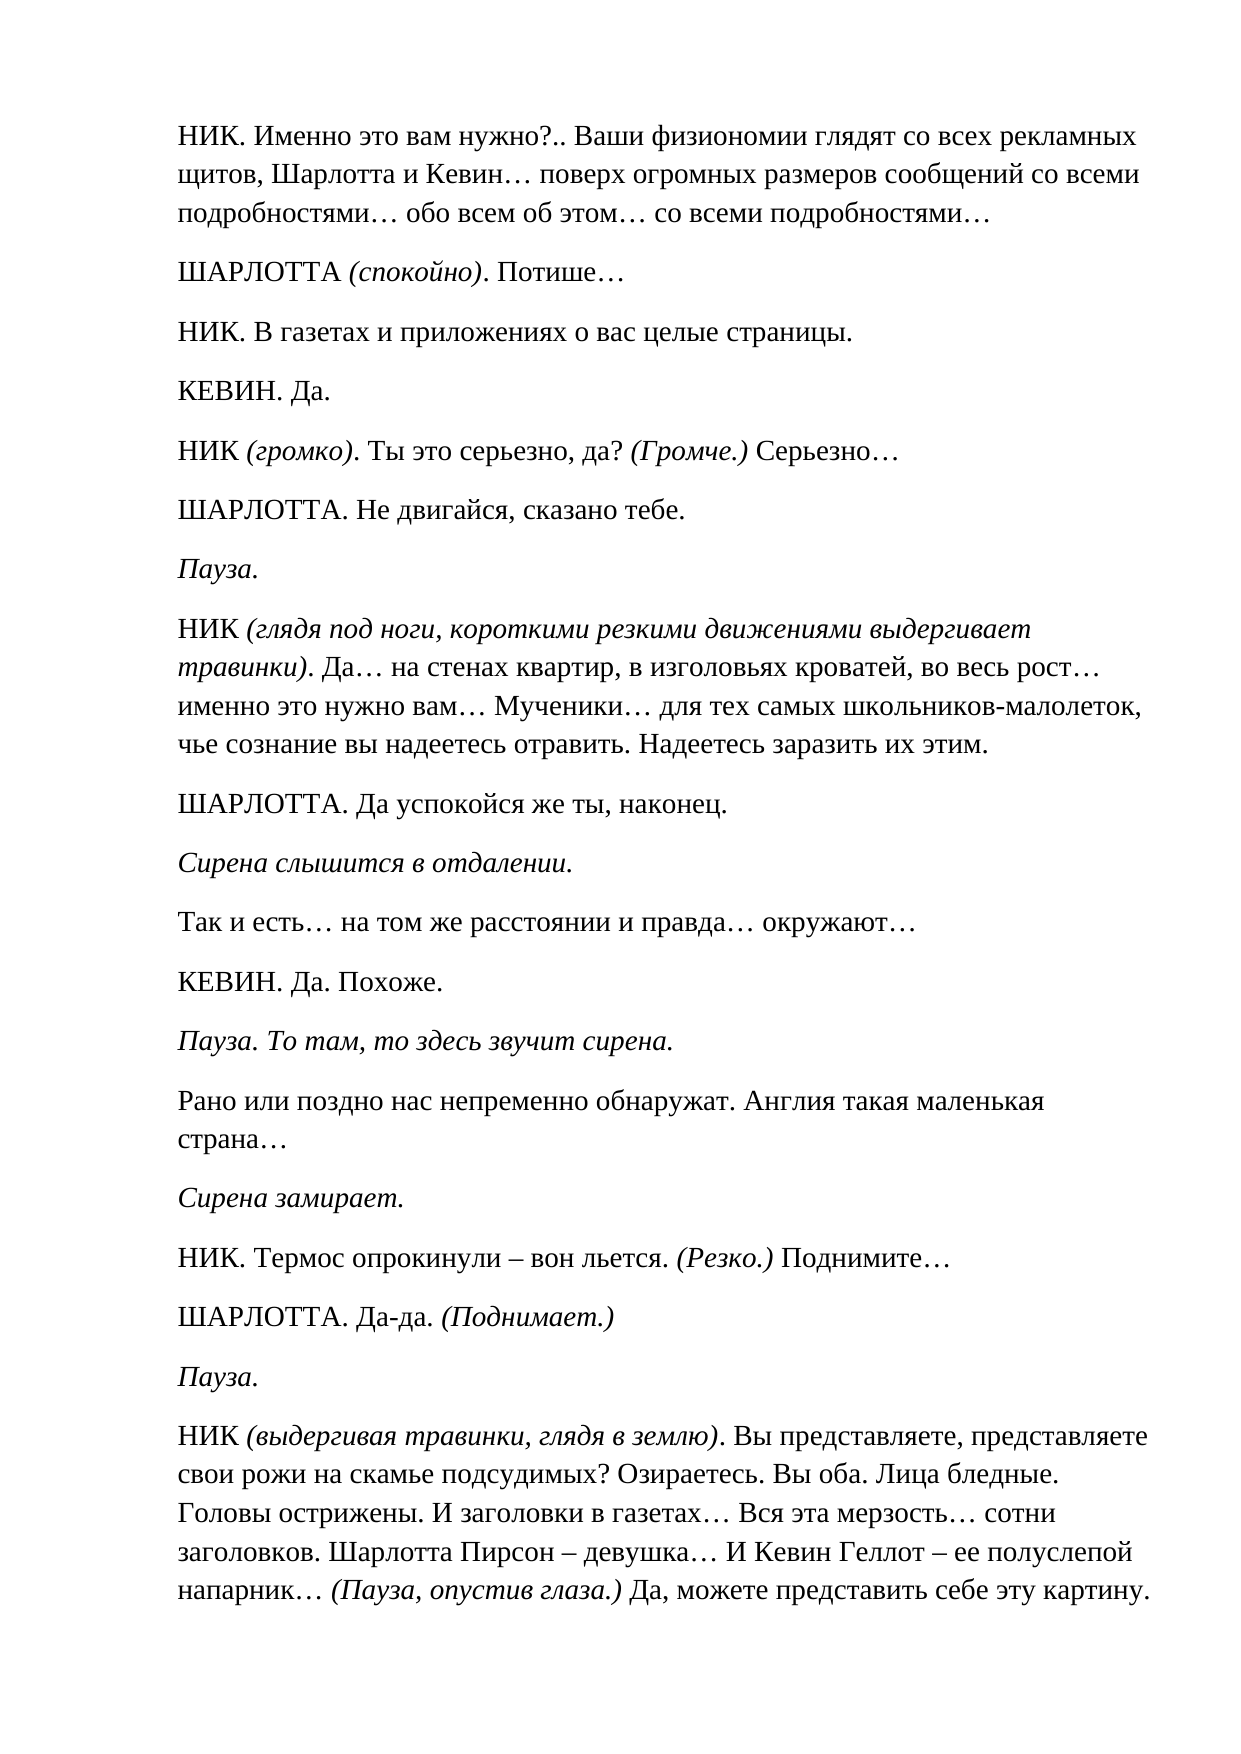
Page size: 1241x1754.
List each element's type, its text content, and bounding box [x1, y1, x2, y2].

text Пауза. [177, 1359, 1152, 1392]
text Пауза. То там, то здесь звучит сирена. [177, 1023, 1152, 1057]
text Сирена замирает. [177, 1181, 1152, 1214]
text ШАРЛОТТА (спокойно). Потише… [177, 254, 1152, 288]
text Сирена слышится в отдалении. [177, 845, 1152, 879]
text КЕВИН. Да. [177, 373, 1152, 407]
text НИК. Термос опрокинули – вон льется. (Резко.) Поднимите… [177, 1240, 1152, 1273]
text КЕВИН. Да. Похоже. [177, 964, 1152, 997]
text НИК (глядя под ноги, короткими резкими движениями выдергивает травинки). Да… на стенах квартир, в изголовьях кроватей, во весь рост… именно это нужно вам… Мученики… для тех самых школьников-малолеток, чье сознание вы надеетесь отравить. Надеетесь заразить их этим. [177, 611, 1152, 760]
text ШАРЛОТТА. Да успокойся же ты, наконец. [177, 786, 1152, 819]
text Рано или поздно нас непременно обнаружат. Англия такая маленькая страна… [177, 1083, 1152, 1155]
text ШАРЛОТТА. Да-да. (Поднимает.) [177, 1299, 1152, 1333]
text ШАРЛОТТА. Не двигайся, сказано тебе. [177, 492, 1152, 526]
text Так и есть… на том же расстоянии и правда… окружают… [177, 904, 1152, 938]
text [177, 1418, 1152, 1606]
text Пауза. [177, 551, 1152, 585]
text НИК. Именно это вам нужно?.. Ваши физиономии глядят со всех рекламных щитов, Шарлотта и Кевин… поверх огромных размеров сообщений со всеми подробностями… обо всем об этом… со всеми подробностями… [177, 118, 1152, 229]
text НИК (громко). Ты это серьезно, да? (Громче.) Серьезно… [177, 433, 1152, 466]
text НИК. В газетах и приложениях о вас целые страницы. [177, 314, 1152, 347]
